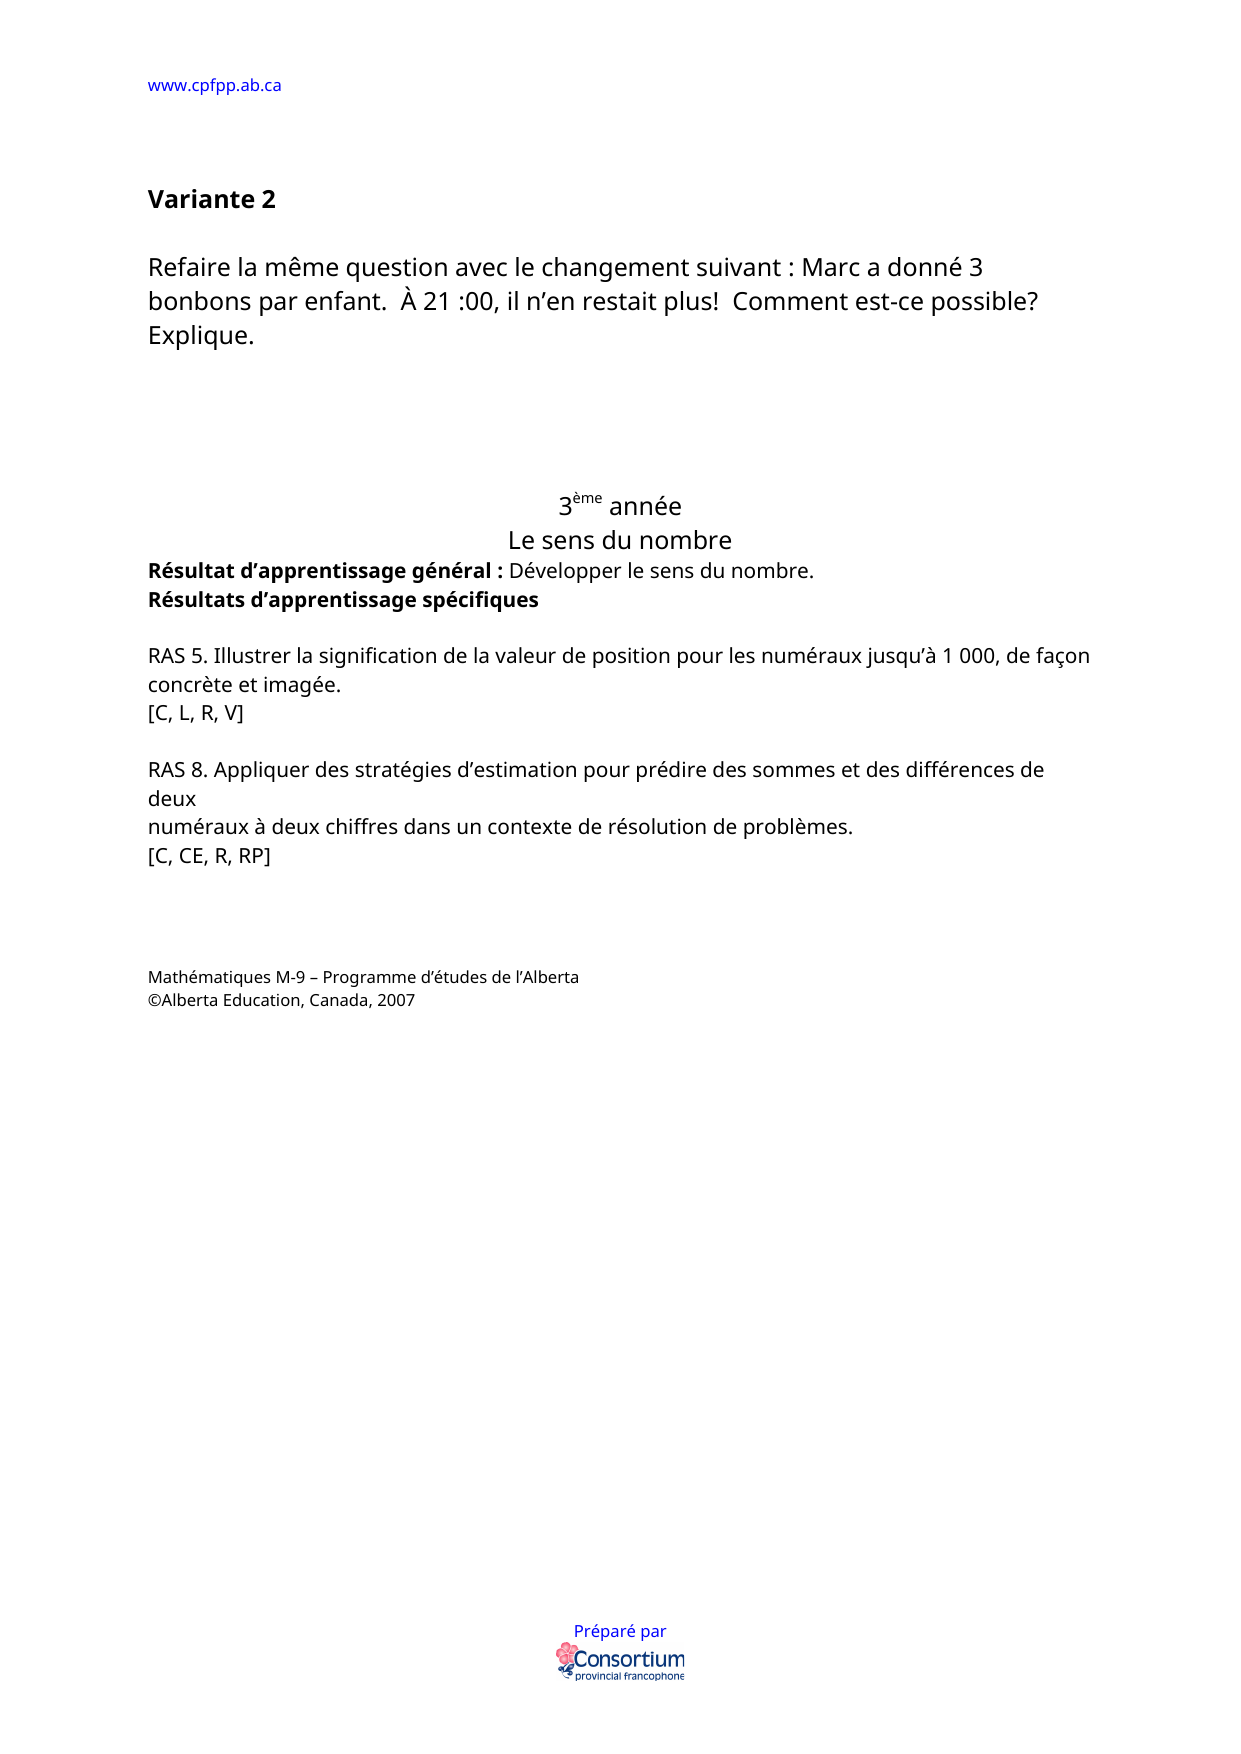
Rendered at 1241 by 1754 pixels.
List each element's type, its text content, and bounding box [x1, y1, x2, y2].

picture [556, 1642, 685, 1681]
text concrète et imagée. [148, 670, 1093, 698]
text [C, CE, R, RP] [148, 841, 1093, 869]
text Mathématiques M-9 – Programme d’études de l’Alberta [148, 966, 1093, 988]
text RAS 5. Illustrer la signification de la valeur de position pour les numéraux jusqu’à 1 000, de façon [148, 642, 1093, 670]
text [C, L, R, V] [148, 698, 1093, 727]
text RAS 8. Appliquer des stratégies d’estimation pour prédire des sommes et des différences de deux [148, 755, 1093, 812]
text numéraux à deux chiffres dans un contexte de résolution de problèmes. [148, 812, 1093, 841]
text Le sens du nombre [148, 522, 1093, 556]
text ©Alberta Education, Canada, 2007 [148, 988, 1093, 1011]
text 3ème année [148, 488, 1093, 522]
text Refaire la même question avec le changement suivant : Marc a donné 3 bonbons par enfant. À 21 :00, il n’en restait plus! Comment est-ce possible? Explique. [148, 250, 1093, 352]
text Résultat d’apprentissage général : Développer le sens du nombre. [148, 556, 1093, 585]
text Variante 2 [148, 182, 1093, 216]
text Résultats d’apprentissage spécifiques [148, 585, 1093, 613]
